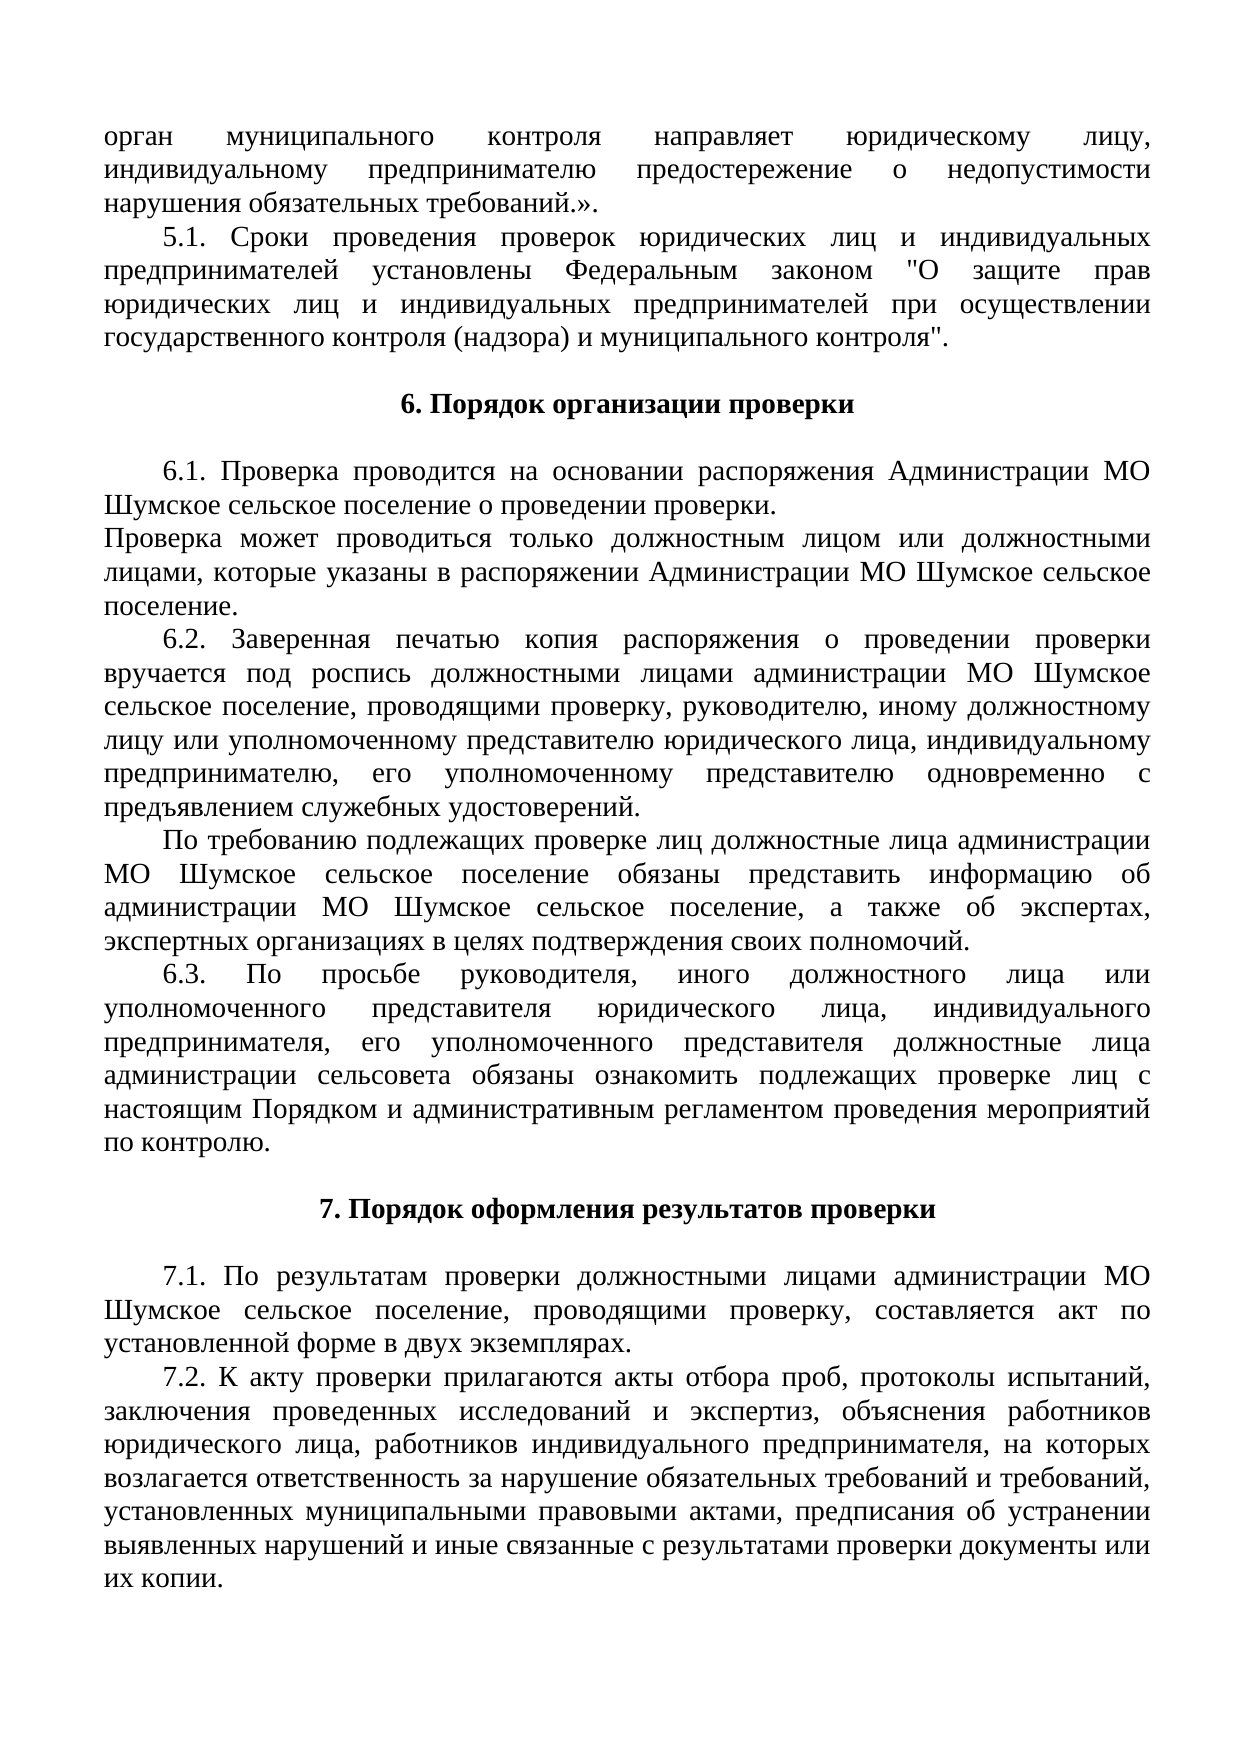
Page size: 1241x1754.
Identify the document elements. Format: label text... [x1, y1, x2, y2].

text 7.1. По результатам проверки должностными лицами администрации МО Шумское сельское поселение, проводящими проверку, составляется акт по установленной форме в двух экземплярах. [103, 1258, 1152, 1359]
text 6.1. Проверка проводится на основании распоряжения Администрации МО Шумское сельское поселение о проведении проверки. [103, 453, 1152, 521]
text 7.2. К акту проверки прилагаются акты отбора проб, протоколы испытаний, заключения проведенных исследований и экспертиз, объяснения работников юридического лица, работников индивидуального предпринимателя, на которых возлагается ответственность за нарушение обязательных требований и требований, установленных муниципальными правовыми актами, предписания об устранении выявленных нарушений и иные связанные с результатами проверки документы или их копии. [103, 1359, 1152, 1594]
text 6.2. Заверенная печатью копия распоряжения о проведении проверки вручается под роспись должностными лицами администрации МО Шумское сельское поселение, проводящими проверку, руководителю, иному должностному лицу или уполномоченному представителю юридического лица, индивидуальному предпринимателю, его уполномоченному представителю одновременно с предъявлением служебных удостоверений. [103, 621, 1152, 822]
text 7. Порядок оформления результатов проверки [103, 1191, 1152, 1225]
text По требованию подлежащих проверке лиц должностные лица администрации МО Шумское сельское поселение обязаны представить информацию об администрации МО Шумское сельское поселение, а также об экспертах, экспертных организациях в целях подтверждения своих полномочий. [103, 822, 1152, 957]
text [103, 118, 1152, 219]
text Проверка может проводиться только должностным лицом или должностными лицами, которые указаны в распоряжении Администрации МО Шумское сельское поселение. [103, 521, 1152, 621]
text 6. Порядок организации проверки [103, 386, 1152, 420]
text 5.1. Сроки проведения проверок юридических лиц и индивидуальных предпринимателей установлены Федеральным законом "О защите прав юридических лиц и индивидуальных предпринимателей при осуществлении государственного контроля (надзора) и муниципального контроля". [103, 219, 1152, 353]
text 6.3. По просьбе руководителя, иного должностного лица или уполномоченного представителя юридического лица, индивидуального предпринимателя, его уполномоченного представителя должностные лица администрации сельсовета обязаны ознакомить подлежащих проверке лиц с настоящим Порядком и административным регламентом проведения мероприятий по контролю. [103, 957, 1152, 1158]
